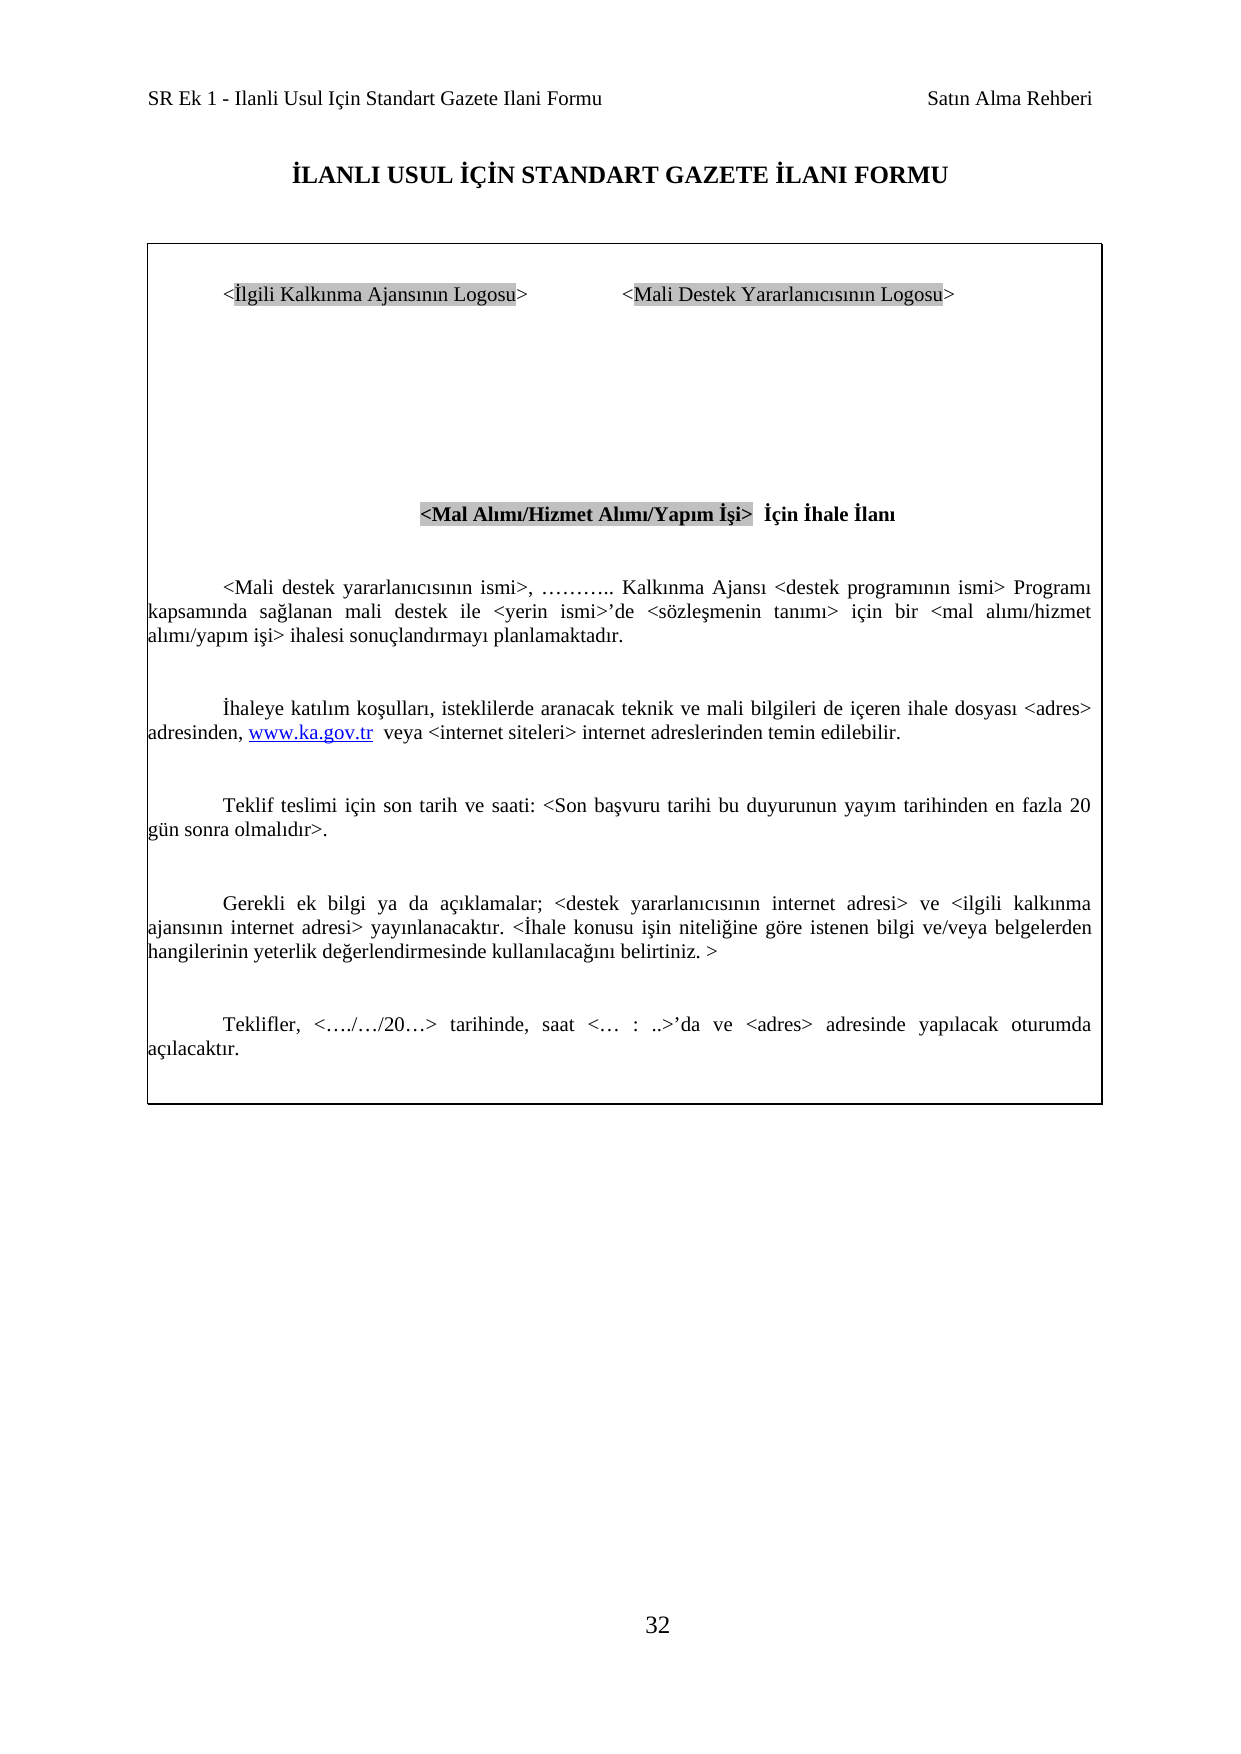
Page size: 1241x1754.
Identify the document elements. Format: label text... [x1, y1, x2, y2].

text Teklif teslimi için son tarih ve saati: <Son başvuru tarihi bu duyurunun yayım tarihinden en fazla 20 gün sonra olmalıdır>. [148, 790, 1101, 841]
text Gerekli ek bilgi ya da açıklamalar; <destek yararlanıcısının internet adresi> ve <ilgili kalkınma ajansının internet adresi> yayınlanacaktır. <İhale konusu işin niteliğine göre istenen bilgi ve/veya belgelerden hangilerinin yeterlik değerlendirmesinde kullanılacağını belirtiniz. > [148, 887, 1101, 963]
text <Mal Alımı/Hizmet Alımı/Yapım İşi> İçin İhale İlanı [148, 499, 1101, 526]
text İhaleye katılım koşulları, isteklilerde aranacak teknik ve mali bilgileri de içeren ihale dosyası <adres> adresinden, www.ka.gov.tr veya <internet siteleri> internet adreslerinden temin edilebilir. [148, 693, 1101, 744]
text <Mali destek yararlanıcısının ismi>, ……….. Kalkınma Ajansı <destek programının ismi> Programı kapsamında sağlanan mali destek ile <yerin ismi>’de <sözleşmenin tanımı> için bir <mal alımı/hizmet alımı/yapım işi> ihalesi sonuçlandırmayı planlamaktadır. [148, 572, 1101, 647]
text <İlgili Kalkınma Ajansının Logosu> <Mali Destek Yararlanıcısının Logosu> [148, 279, 1101, 306]
subtitle İLANLI USUL İÇİN STANDART GAZETE İLANI FORMU [148, 160, 1093, 189]
text Teklifler, <…./…/20…> tarihinde, saat <… : ..>’da ve <adres> adresinde yapılacak oturumda açılacaktır. [148, 1009, 1101, 1060]
